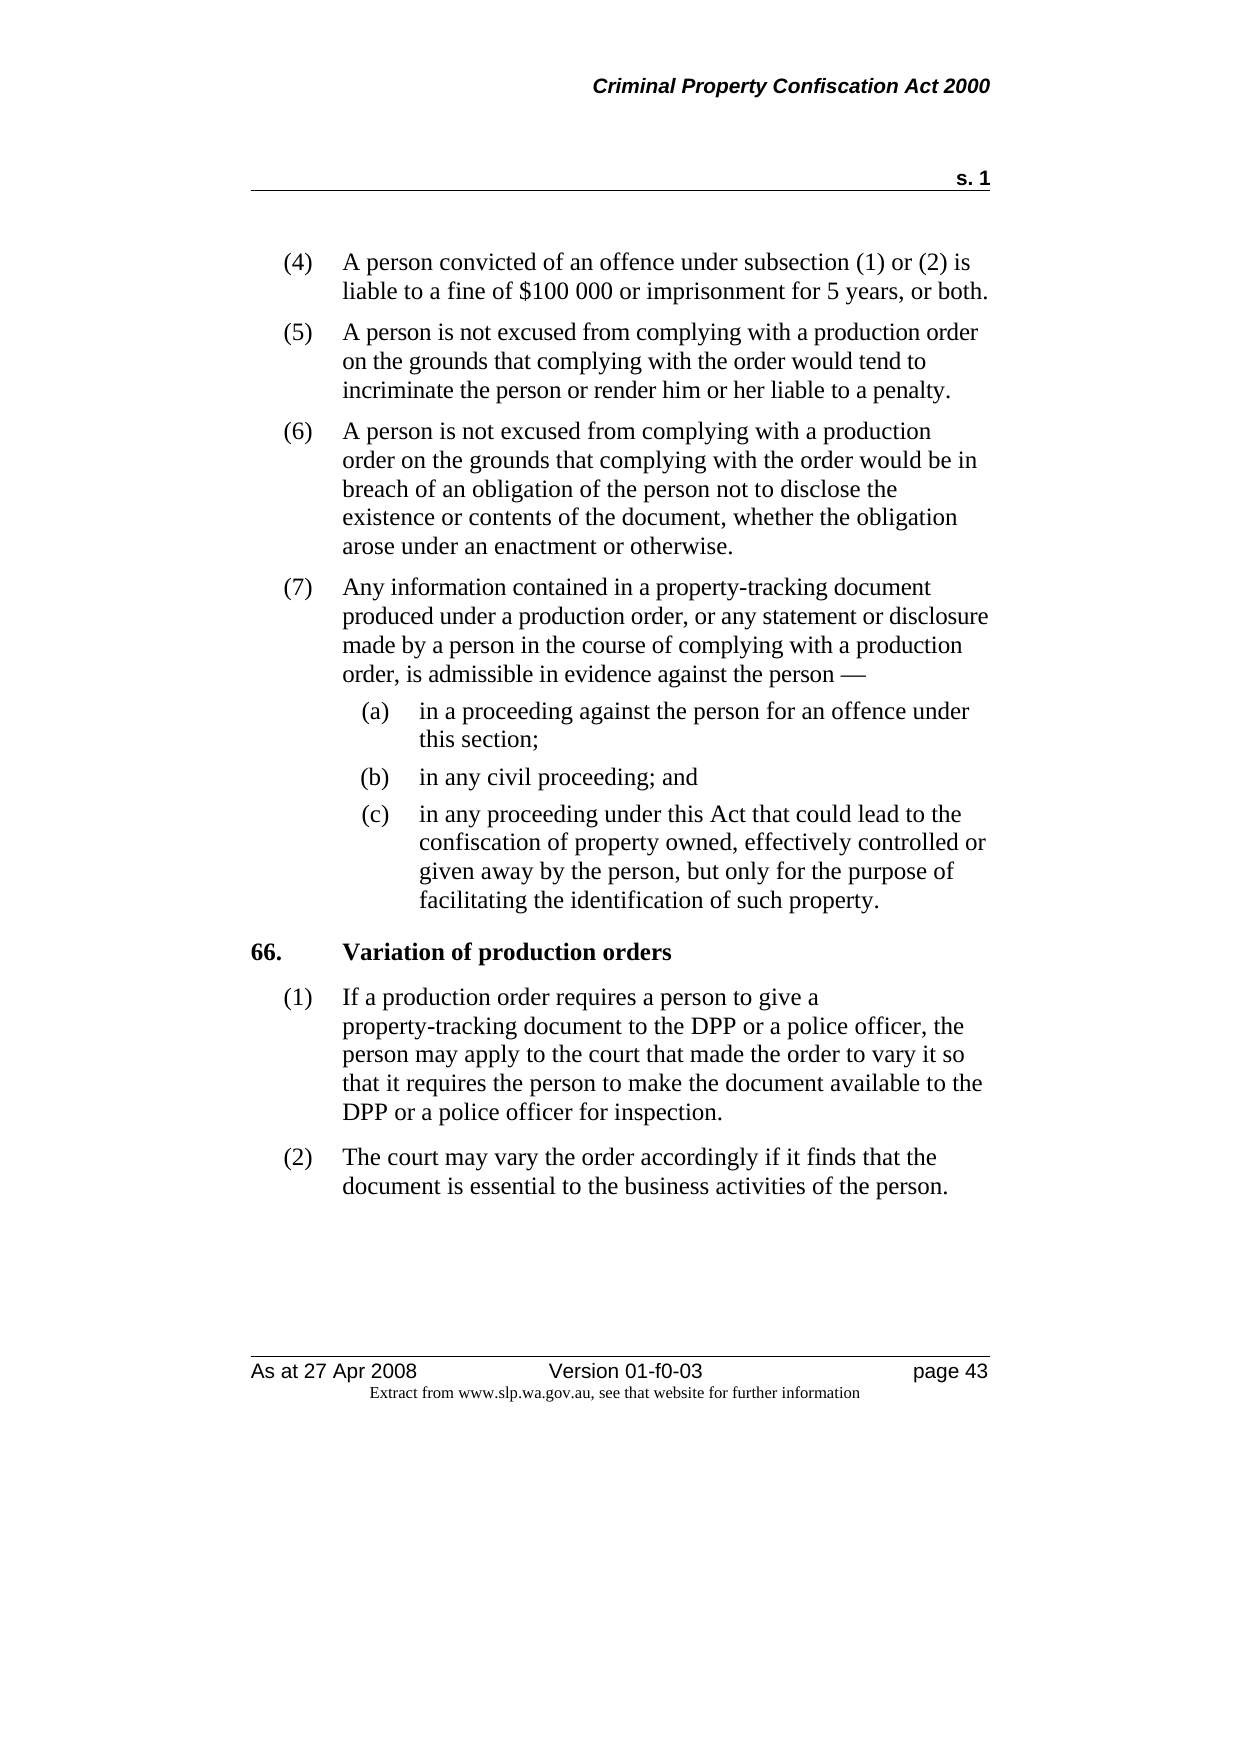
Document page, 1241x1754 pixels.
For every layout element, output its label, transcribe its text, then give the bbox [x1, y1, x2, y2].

text (1) If a production order requires a person to give a property-tracking document to the DPP or a police officer, the person may apply to the court that made the order to vary it so that it requires the person to make the document available to the DPP or a police officer for inspection. [251, 982, 990, 1126]
text (7) Any information contained in a property-tracking document produced under a production order, or any statement or disclosure made by a person in the course of complying with a production order, is admissible in evidence against the person — [251, 572, 990, 687]
text (a) in a proceeding against the person for an offence under this section; [251, 696, 990, 753]
subtitle 66. Variation of production orders [251, 937, 990, 965]
text (b) in any civil proceeding; and [251, 762, 990, 790]
text (4) A person convicted of an offence under subsection (1) or (2) is liable to a fine of $100 000 or imprisonment for 5 years, or both. [251, 247, 990, 305]
text (2) The court may vary the order accordingly if it finds that the document is essential to the business activities of the person. [251, 1142, 990, 1200]
text (c) in any proceeding under this Act that could lead to the confiscation of property owned, effectively controlled or given away by the person, but only for the purpose of facilitating the identification of such property. [251, 799, 990, 914]
text (6) A person is not excused from complying with a production order on the grounds that complying with the order would be in breach of an obligation of the person not to disclose the existence or contents of the document, whether the obligation arose under an enactment or otherwise. [251, 416, 990, 560]
text (5) A person is not excused from complying with a production order on the grounds that complying with the order would tend to incriminate the person or render him or her liable to a penalty. [251, 317, 990, 404]
